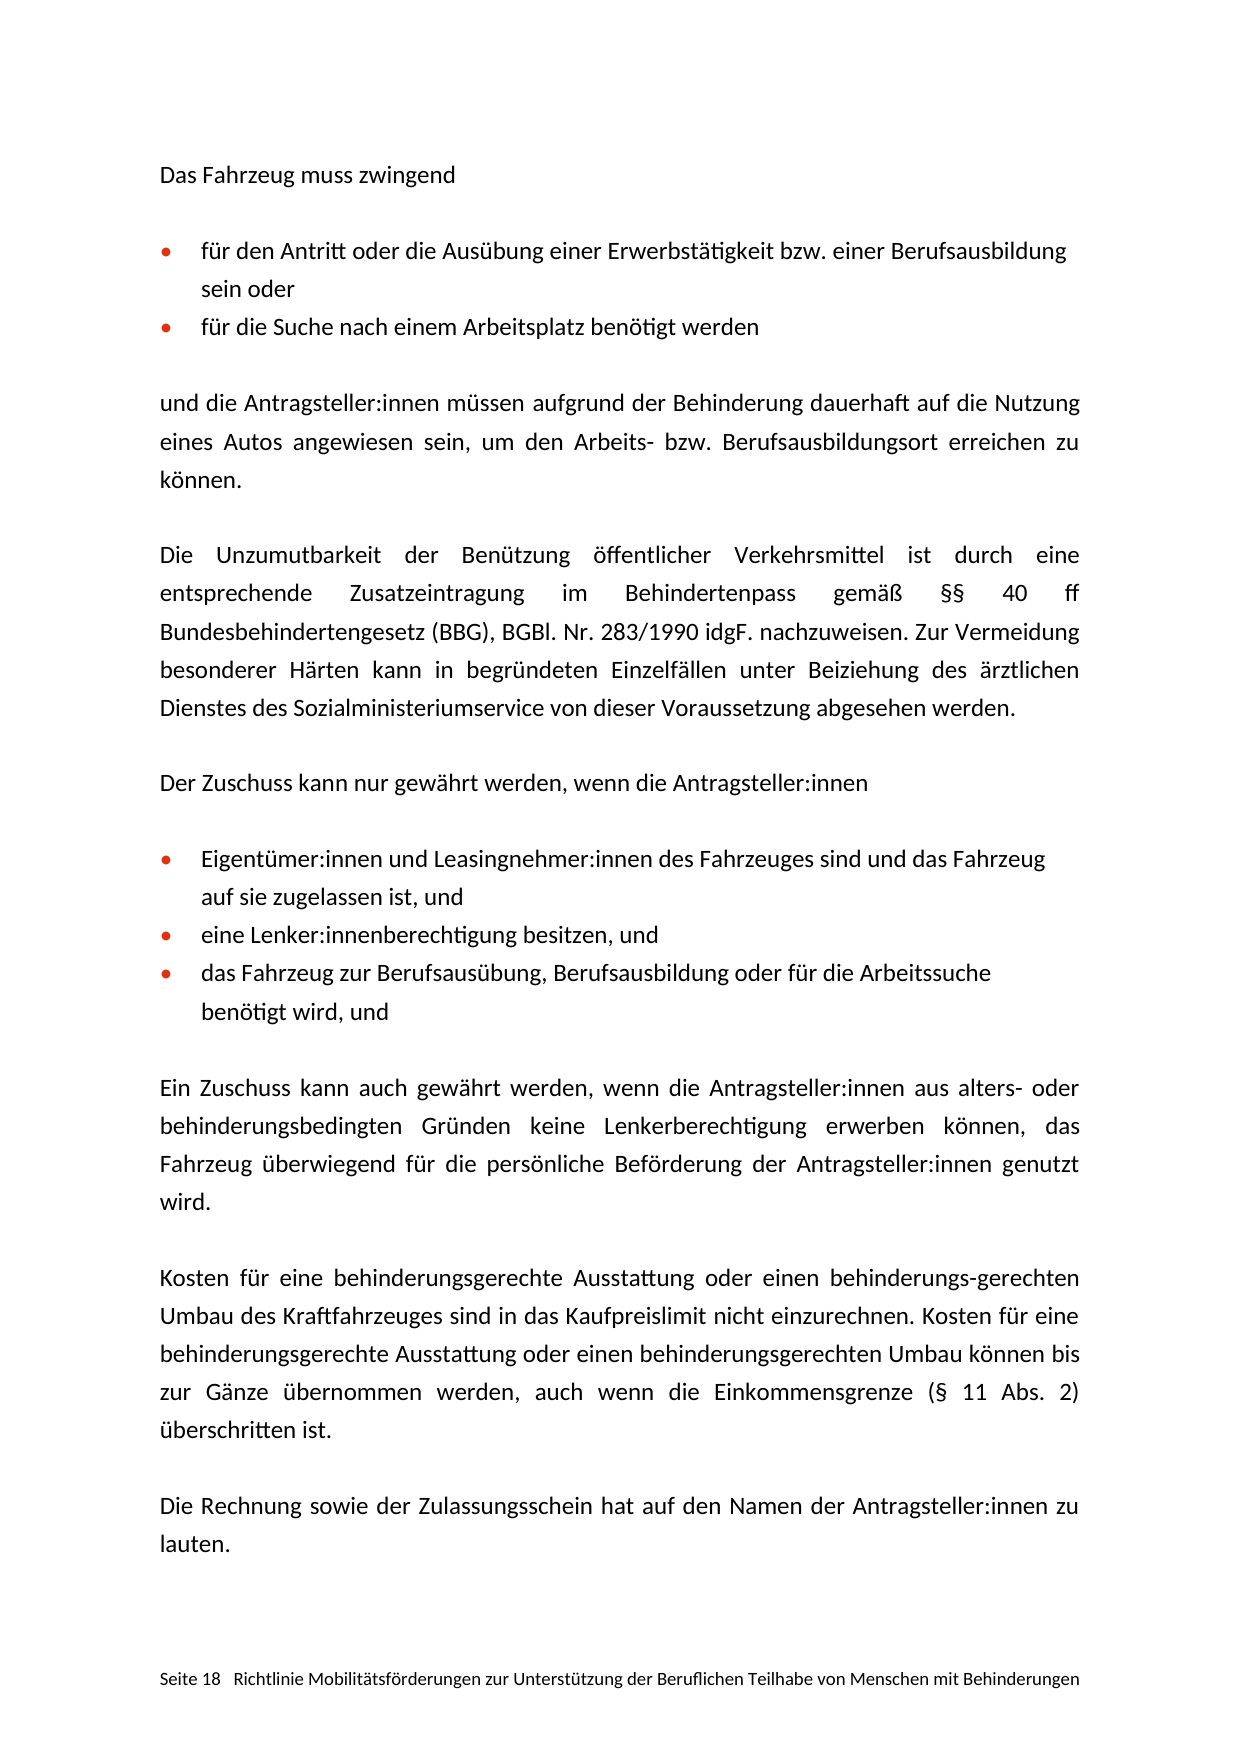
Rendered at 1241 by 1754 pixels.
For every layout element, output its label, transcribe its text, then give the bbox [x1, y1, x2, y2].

list für die Suche nach einem Arbeitsplatz benötigt werden [159, 311, 1081, 380]
text und die Antragsteller:innen müssen aufgrund der Behinderung dauerhaft auf die Nutzung eines Autos angewiesen sein, um den Arbeits- bzw. Berufsausbildungsort erreichen zu können. [159, 388, 1081, 494]
text Der Zuschuss kann nur gewährt werden, wenn die Antragsteller:innen [159, 768, 1081, 798]
list für den Antritt oder die Ausübung einer Erwerbstätigkeit bzw. einer Berufsausbildung sein oder [159, 235, 1081, 304]
list eine Lenker:innenberechtigung besitzen, und [159, 919, 1081, 950]
text Kosten für eine behinderungsgerechte Ausstattung oder einen behinderungs-gerechten Umbau des Kraftfahrzeuges sind in das Kaufpreislimit nicht einzurechnen. Kosten für eine behinderungsgerechte Ausstattung oder einen behinderungsgerechten Umbau können bis zur Gänze übernommen werden, auch wenn die Einkommensgrenze (§ 11 Abs. 2) überschritten ist. [159, 1262, 1081, 1445]
text Die Unzumutbarkeit der Benützung öffentlicher Verkehrsmittel ist durch eine entsprechende Zusatzeintragung im Behindertenpass gemäß §§ 40 ff Bundesbehindertengesetz (BBG), BGBl. Nr. 283/1990 idgF. nachzuweisen. Zur Vermeidung besonderer Härten kann in begründeten Einzelfällen unter Beiziehung des ärztlichen Dienstes des Sozialministeriumservice von dieser Voraussetzung abgesehen werden. [159, 539, 1081, 722]
list Eigentümer:innen und Leasingnehmer:innen des Fahrzeuges sind und das Fahrzeug auf sie zugelassen ist, und [159, 843, 1081, 912]
text Ein Zuschuss kann auch gewährt werden, wenn die Antragsteller:innen aus alters- oder behinderungsbedingten Gründen keine Lenkerberechtigung erwerben können, das Fahrzeug überwiegend für die persönliche Beförderung der Antragsteller:innen genutzt wird. [159, 1072, 1081, 1217]
list das Fahrzeug zur Berufsausübung, Berufsausbildung oder für die Arbeitssuche benötigt wird, und [159, 958, 1081, 1064]
text Die Rechnung sowie der Zulassungsschein hat auf den Namen der Antragsteller:innen zu lauten. [159, 1490, 1081, 1559]
text Das Fahrzeug muss zwingend [159, 159, 1081, 190]
